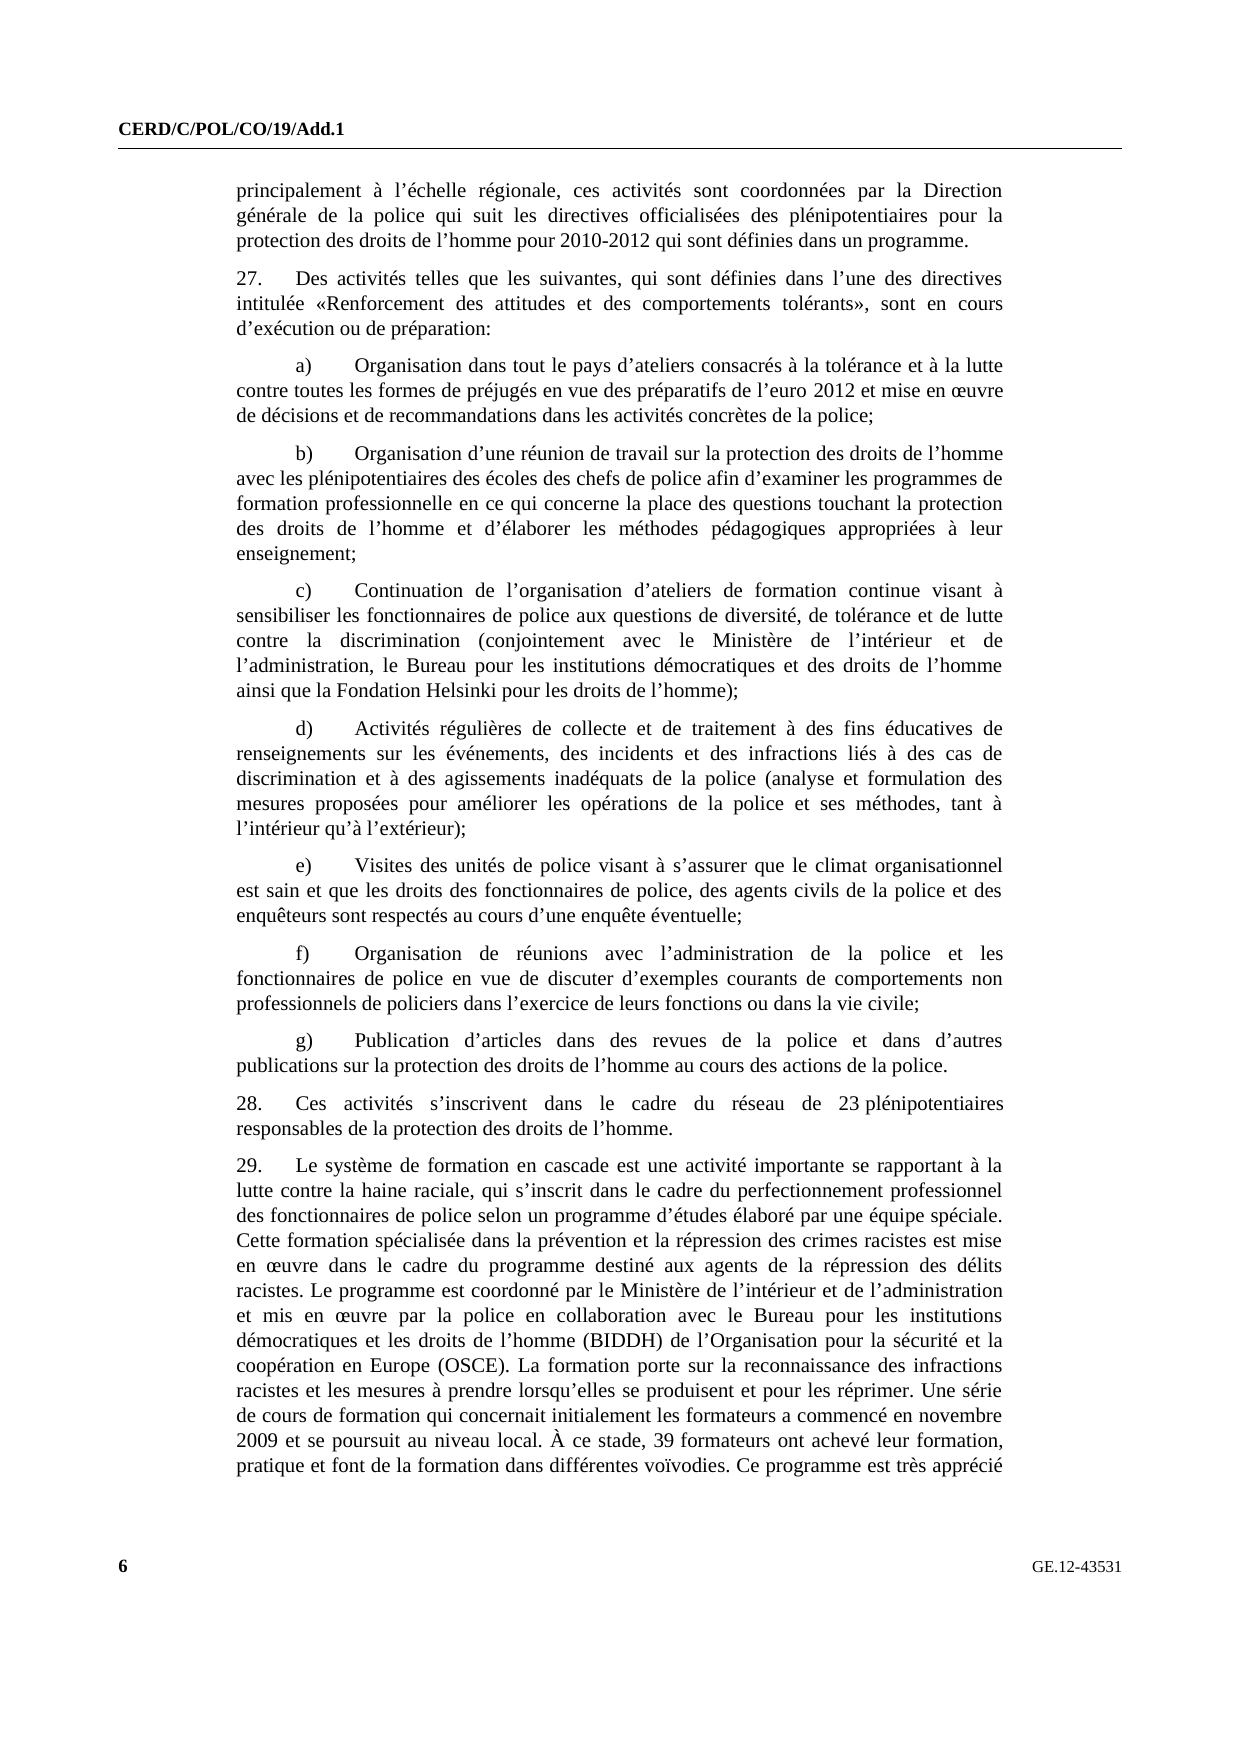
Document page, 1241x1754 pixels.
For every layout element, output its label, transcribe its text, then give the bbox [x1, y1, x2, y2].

text d) Activités régulières de collecte et de traitement à des fins éducatives de renseignements sur les événements, des incidents et des infractions liés à des cas de discrimination et à des agissements inadéquats de la police (analyse et formulation des mesures proposées pour améliorer les opérations de la police et ses méthodes, tant à l’intérieur qu’à l’extérieur); [236, 715, 1004, 840]
text 27. Des activités telles que les suivantes, qui sont définies dans l’une des directives intitulée «Renforcement des attitudes et des comportements tolérants», sont en cours d’exécution ou de préparation: [236, 265, 1004, 340]
text g) Publication d’articles dans des revues de la police et dans d’autres publications sur la protection des droits de l’homme au cours des actions de la police. [236, 1027, 1004, 1077]
text c) Continuation de l’organisation d’ateliers de formation continue visant à sensibiliser les fonctionnaires de police aux questions de diversité, de tolérance et de lutte contre la discrimination (conjointement avec le Ministère de l’intérieur et de l’administration, le Bureau pour les institutions démocratiques et des droits de l’homme ainsi que la Fondation Helsinki pour les droits de l’homme); [236, 577, 1004, 702]
text 28. Ces activités s’inscrivent dans le cadre du réseau de 23 plénipotentiaires responsables de la protection des droits de l’homme. [236, 1090, 1004, 1140]
text e) Visites des unités de police visant à s’assurer que le climat organisationnel est sain et que les droits des fonctionnaires de police, des agents civils de la police et des enquêteurs sont respectés au cours d’une enquête éventuelle; [236, 852, 1004, 927]
text a) Organisation dans tout le pays d’ateliers consacrés à la tolérance et à la lutte contre toutes les formes de préjugés en vue des préparatifs de l’euro 2012 et mise en œuvre de décisions et de recommandations dans les activités concrètes de la police; [236, 352, 1004, 427]
text f) Organisation de réunions avec l’administration de la police et les fonctionnaires de police en vue de discuter d’exemples courants de comportements non professionnels de policiers dans l’exercice de leurs fonctions ou dans la vie civile; [236, 940, 1004, 1015]
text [236, 1152, 1004, 1477]
text b) Organisation d’une réunion de travail sur la protection des droits de l’homme avec les plénipotentiaires des écoles des chefs de police afin d’examiner les programmes de formation professionnelle en ce qui concerne la place des questions touchant la protection des droits de l’homme et d’élaborer les méthodes pédagogiques appropriées à leur enseignement; [236, 440, 1004, 565]
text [236, 177, 1004, 252]
